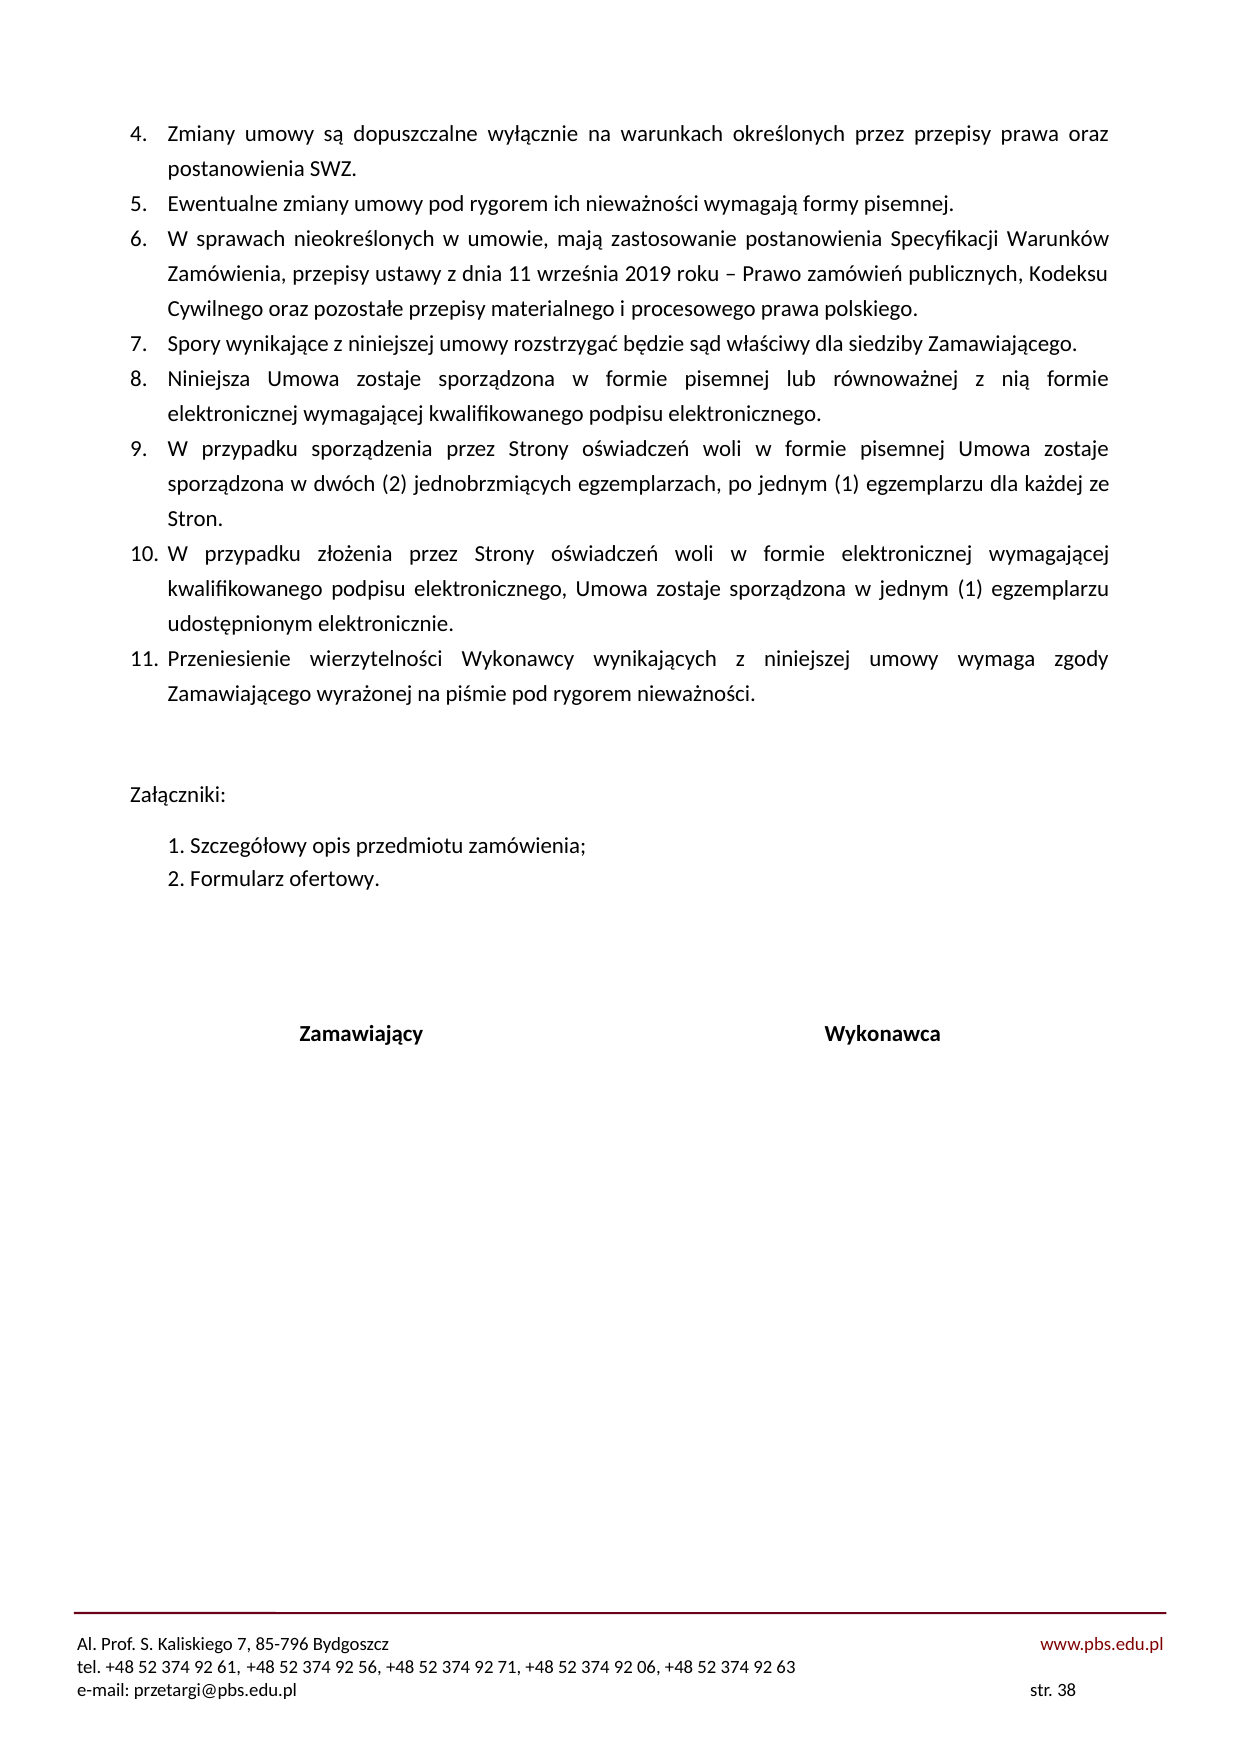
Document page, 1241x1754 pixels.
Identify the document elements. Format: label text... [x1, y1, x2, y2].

text 2. Formularz ofertowy. [167, 864, 1110, 892]
list Ewentualne zmiany umowy pod rygorem ich nieważności wymagają formy pisemnej. [130, 189, 1110, 217]
list Niniejsza Umowa zostaje sporządzona w formie pisemnej lub równoważnej z nią formie elektronicznej wymagającej kwalifikowanego podpisu elektronicznego. [130, 364, 1110, 427]
text 1. Szczegółowy opis przedmiotu zamówienia; [167, 831, 1110, 859]
list Spory wynikające z niniejszej umowy rozstrzygać będzie sąd właściwy dla siedziby Zamawiającego. [130, 329, 1110, 357]
list Przeniesienie wierzytelności Wykonawcy wynikających z niniejszej umowy wymaga zgody Zamawiającego wyrażonej na piśmie pod rygorem nieważności. [130, 644, 1110, 707]
list W przypadku sporządzenia przez Strony oświadczeń woli w formie pisemnej Umowa zostaje sporządzona w dwóch (2) jednobrzmiących egzemplarzach, po jednym (1) egzemplarzu dla każdej ze Stron. [130, 434, 1110, 532]
list W sprawach nieokreślonych w umowie, mają zastosowanie postanowienia Specyfikacji Warunków Zamówienia, przepisy ustawy z dnia 11 września 2019 roku – Prawo zamówień publicznych, Kodeksu Cywilnego oraz pozostałe przepisy materialnego i procesowego prawa polskiego. [130, 224, 1110, 322]
text Załączniki: [130, 781, 1110, 809]
list Zmiany umowy są dopuszczalne wyłącznie na warunkach określonych przez przepisy prawa oraz postanowienia SWZ. [130, 119, 1110, 182]
list W przypadku złożenia przez Strony oświadczeń woli w formie elektronicznej wymagającej kwalifikowanego podpisu elektronicznego, Umowa zostaje sporządzona w jednym (1) egzemplarzu udostępnionym elektronicznie. [130, 539, 1110, 637]
text Zamawiający Wykonawca [130, 1019, 1110, 1047]
